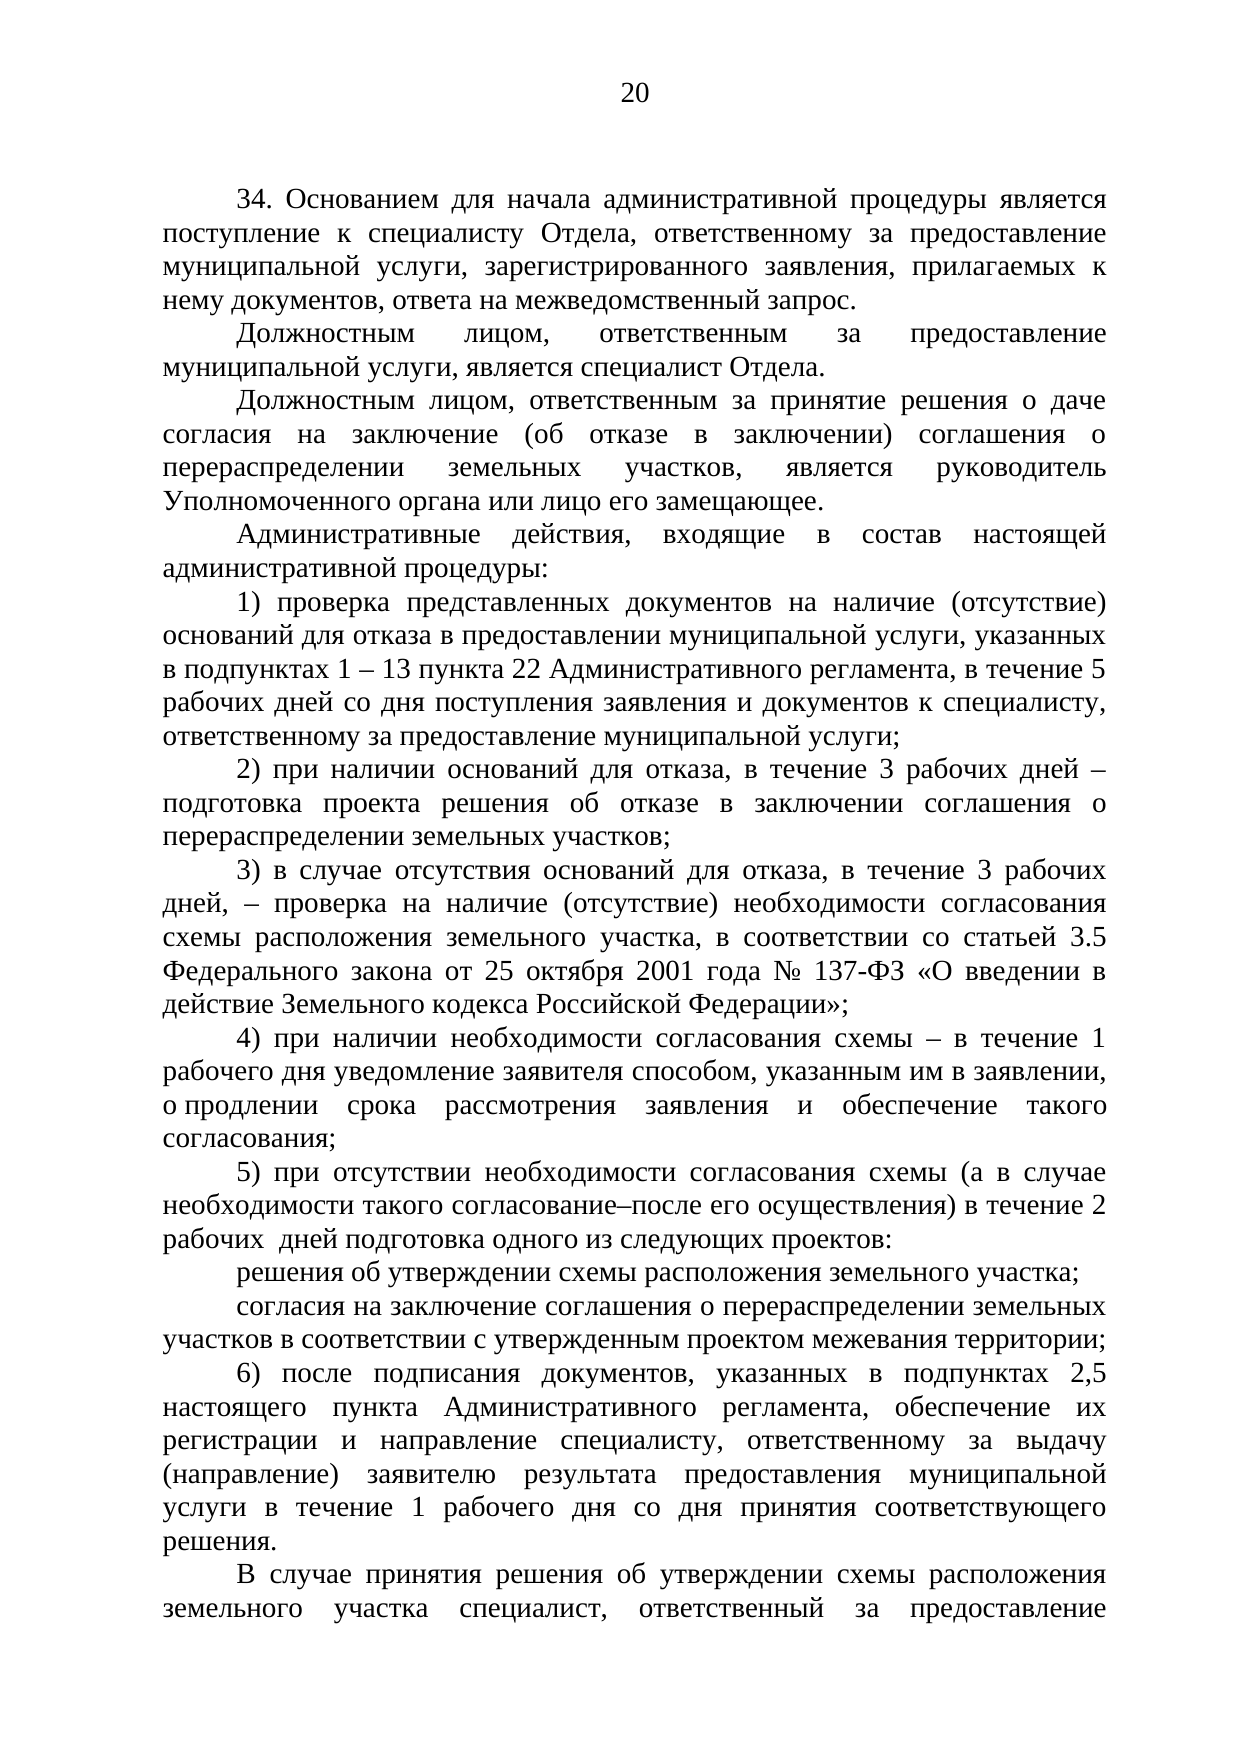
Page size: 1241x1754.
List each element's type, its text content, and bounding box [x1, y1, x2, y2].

text Должностным лицом, ответственным за предоставление муниципальной услуги, является специалист Отдела. [162, 315, 1107, 382]
text 1) проверка представленных документов на наличие (отсутствие) оснований для отказа в предоставлении муниципальной услуги, указанных в подпунктах 1 – 13 пункта 22 Административного регламента, в течение 5 рабочих дней со дня поступления заявления и документов к специалисту, ответственному за предоставление муниципальной услуги; [162, 584, 1107, 751]
text Административные действия, входящие в состав настоящей административной процедуры: [162, 517, 1107, 584]
text 34. Основанием для начала административной процедуры является поступление к специалисту Отдела, ответственному за предоставление муниципальной услуги, зарегистрированного заявления, прилагаемых к нему документов, ответа на межведомственный запрос. [162, 181, 1107, 315]
text решения об утверждении схемы расположения земельного участка; [162, 1254, 1107, 1288]
text 2) при наличии оснований для отказа, в течение 3 рабочих дней – подготовка проекта решения об отказе в заключении соглашения о перераспределении земельных участков; [162, 751, 1107, 852]
text 5) при отсутствии необходимости согласования схемы (а в случае необходимости такого согласование–после его осуществления) в течение 2 рабочих дней подготовка одного из следующих проектов: [162, 1154, 1107, 1254]
text 4) при наличии необходимости согласования схемы – в течение 1 рабочего дня уведомление заявителя способом, указанным им в заявлении, о продлении срока рассмотрения заявления и обеспечение такого согласования; [162, 1020, 1107, 1154]
text согласия на заключение соглашения о перераспределении земельных участков в соответствии с утвержденным проектом межевания территории; [162, 1288, 1107, 1355]
text 3) в случае отсутствия оснований для отказа, в течение 3 рабочих дней, – проверка на наличие (отсутствие) необходимости согласования схемы расположения земельного участка, в соответствии со статьей 3.5 Федерального закона от 25 октября 2001 года № 137-ФЗ «О введении в действие Земельного кодекса Российской Федерации»; [162, 852, 1107, 1020]
text 6) после подписания документов, указанных в подпунктах 2,5 настоящего пункта Административного регламента, обеспечение их регистрации и направление специалисту, ответственному за выдачу (направление) заявителю результата предоставления муниципальной услуги в течение 1 рабочего дня со дня принятия соответствующего решения. [162, 1355, 1107, 1556]
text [162, 1556, 1107, 1623]
text Должностным лицом, ответственным за принятие решения о даче согласия на заключение (об отказе в заключении) соглашения о перераспределении земельных участков, является руководитель Уполномоченного органа или лицо его замещающее. [162, 382, 1107, 517]
